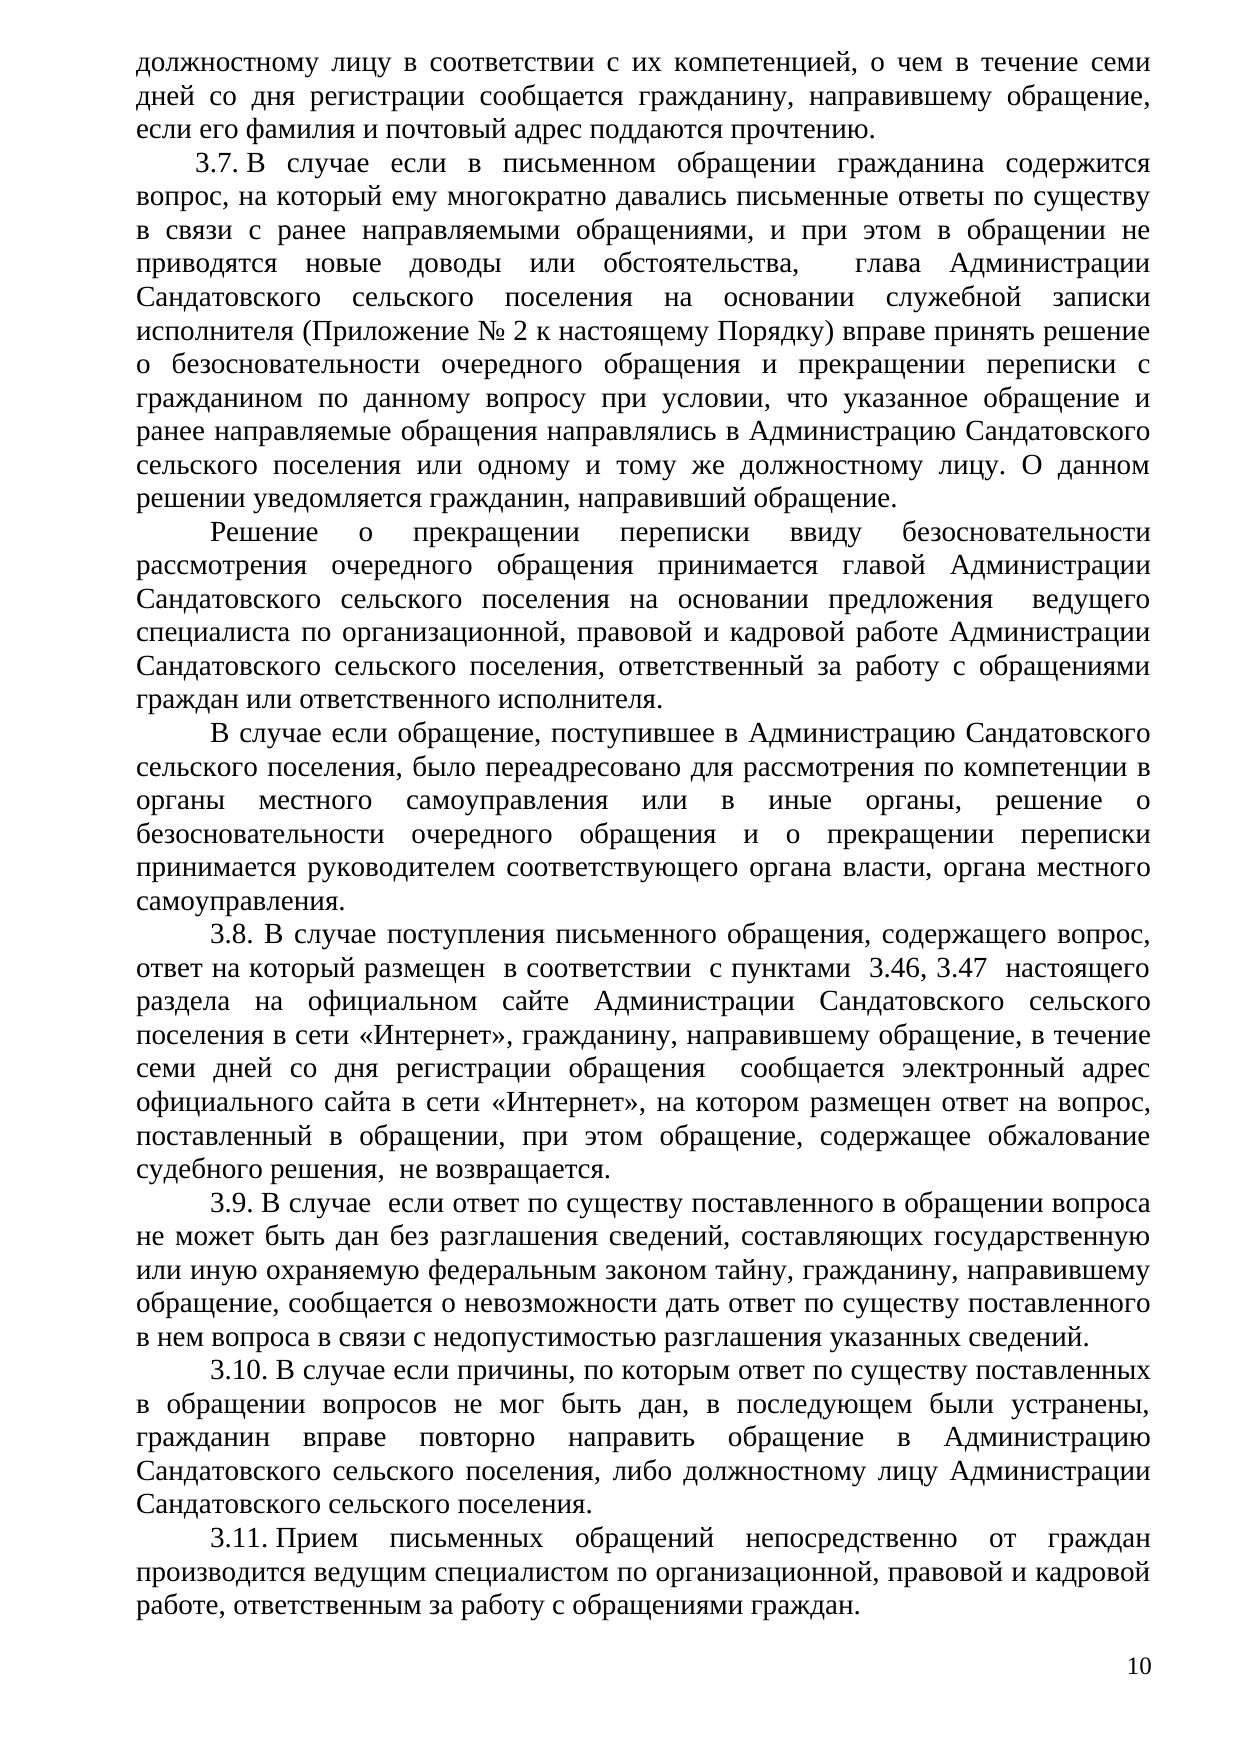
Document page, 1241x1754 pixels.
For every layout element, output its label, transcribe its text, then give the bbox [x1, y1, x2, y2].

text 3.7. В случае если в письменном обращении гражданина содержится вопрос, на который ему многократно давались письменные ответы по существу в связи с ранее направляемыми обращениями, и при этом в обращении не приводятся новые доводы или обстоятельства, глава Администрации Сандатовского сельского поселения на основании служебной записки исполнителя (Приложение № 2 к настоящему Порядку) вправе принять решение о безосновательности очередного обращения и прекращении переписки с гражданином по данному вопросу при условии, что указанное обращение и ранее направляемые обращения направлялись в Администрацию Сандатовского сельского поселения или одному и тому же должностному лицу. О данном решении уведомляется гражданин, направивший обращение. [136, 145, 1152, 514]
text 3.9. В случае если ответ по существу поставленного в обращении вопроса не может быть дан без разглашения сведений, составляющих государственную или иную охраняемую федеральным законом тайну, гражданину, направившему обращение, сообщается о невозможности дать ответ по существу поставленного в нем вопроса в связи с недопустимостью разглашения указанных сведений. [136, 1185, 1152, 1352]
text В случае если обращение, поступившее в Администрацию Сандатовского сельского поселения, было переадресовано для рассмотрения по компетенции в органы местного самоуправления или в иные органы, решение о безосновательности очередного обращения и о прекращении переписки принимается руководителем соответствующего органа власти, органа местного самоуправления. [136, 715, 1152, 916]
text 3.8. В случае поступления письменного обращения, содержащего вопрос, ответ на который размещен в соответствии с пунктами 3.46, 3.47 настоящего раздела на официальном сайте Администрации Сандатовского сельского поселения в сети «Интернет», гражданину, направившему обращение, в течение семи дней со дня регистрации обращения сообщается электронный адрес официального сайта в сети «Интернет», на котором размещен ответ на вопрос, поставленный в обращении, при этом обращение, содержащее обжалование судебного решения, не возвращается. [136, 916, 1152, 1185]
text 3.10. В случае если причины, по которым ответ по существу поставленных в обращении вопросов не мог быть дан, в последующем были устранены, гражданин вправе повторно направить обращение в Администрацию Сандатовского сельского поселения, либо должностному лицу Администрации Сандатовского сельского поселения. [136, 1352, 1152, 1520]
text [136, 44, 1152, 145]
text Решение о прекращении переписки ввиду безосновательности рассмотрения очередного обращения принимается главой Администрации Сандатовского сельского поселения на основании предложения ведущего специалиста по организационной, правовой и кадровой работе Администрации Сандатовского сельского поселения, ответственный за работу с обращениями граждан или ответственного исполнителя. [136, 514, 1152, 715]
text 3.11. Прием письменных обращений непосредственно от граждан производится ведущим специалистом по организационной, правовой и кадровой работе, ответственным за работу с обращениями граждан. [136, 1520, 1152, 1621]
